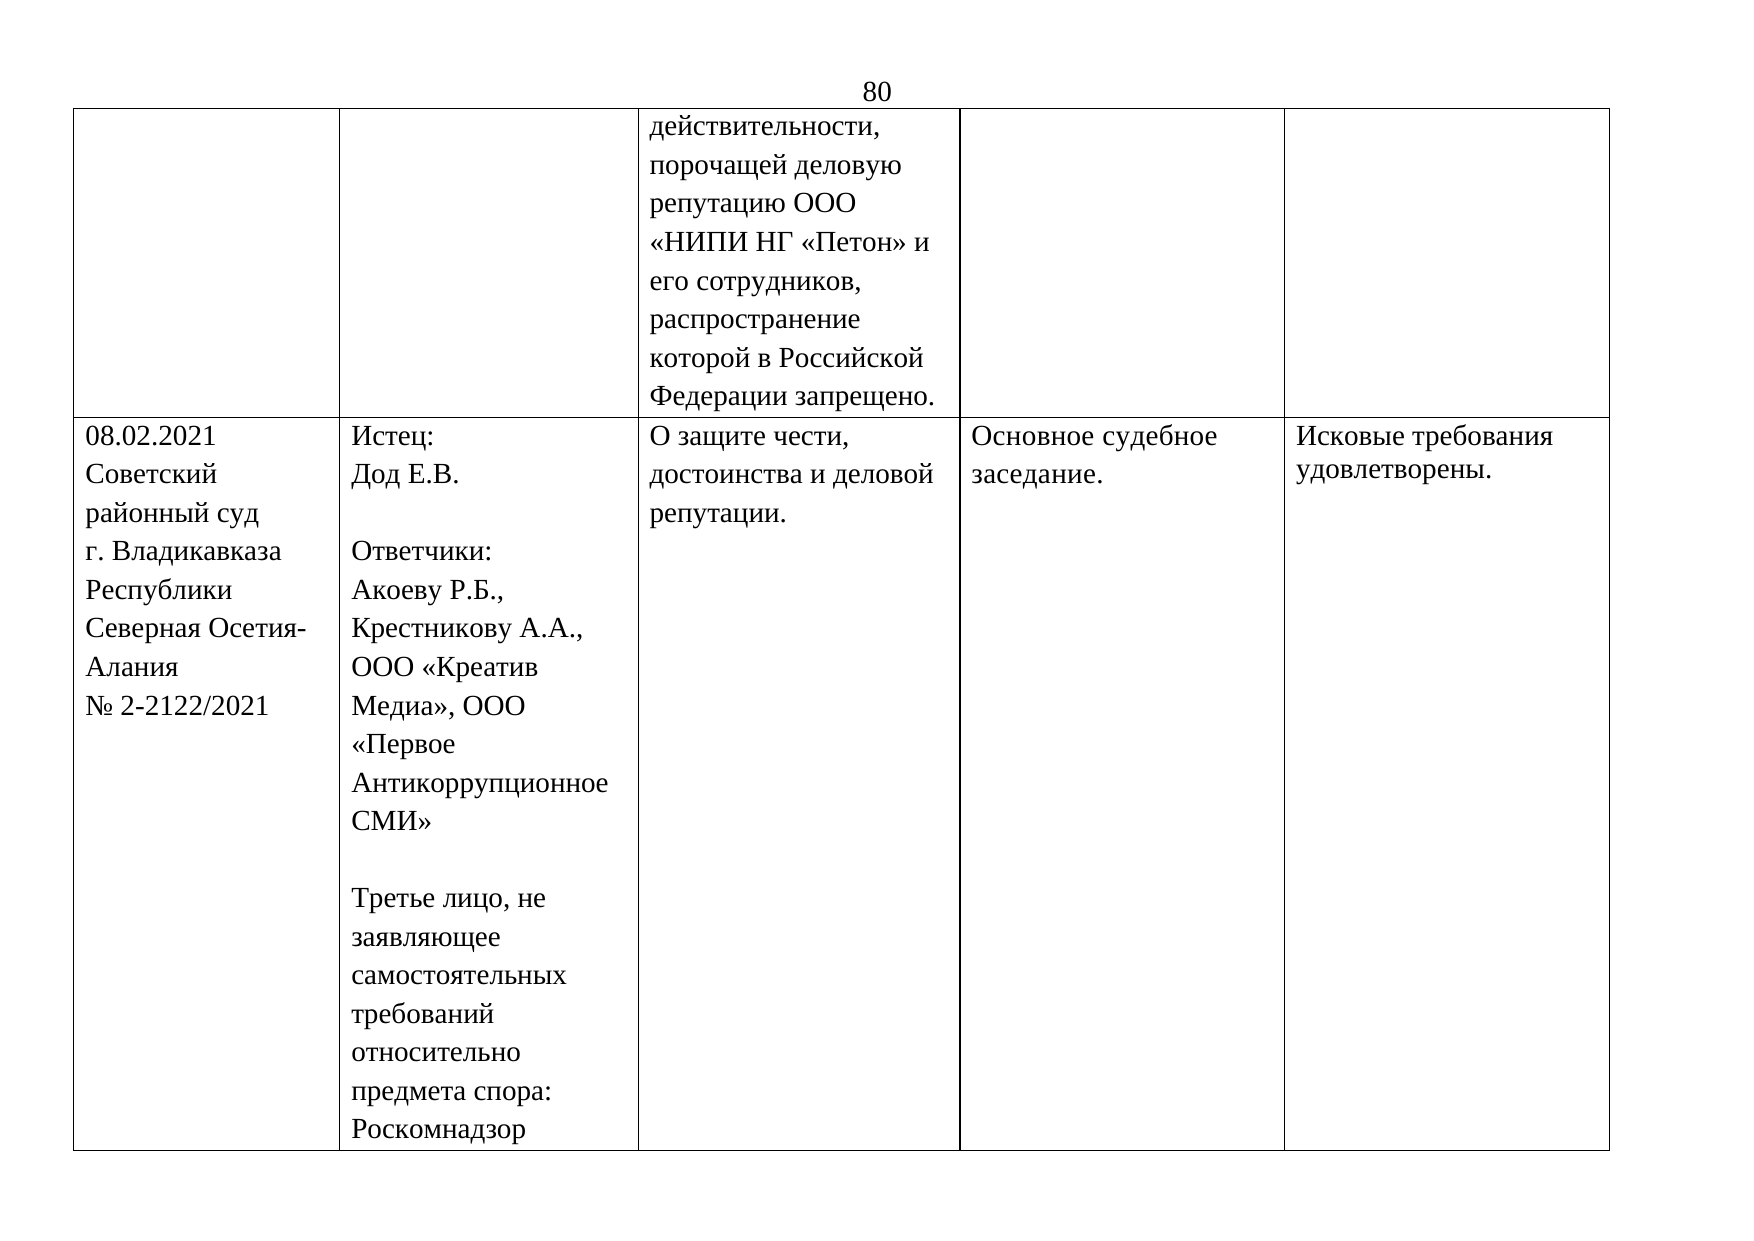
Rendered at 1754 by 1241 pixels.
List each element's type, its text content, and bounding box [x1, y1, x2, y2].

table_cell Исковые требования удовлетворены. [1285, 418, 1609, 1150]
table_cell Истец: Дод Е.В. Ответчики: Акоеву Р.Б., Крестникову А.А., ООО «Креатив Медиа», ООО «Первое Антикоррупционное СМИ» Третье лицо, не заявляющее самостоятельных требований относительно предмета спора: Роскомнадзор [340, 418, 638, 1150]
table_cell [1285, 109, 1609, 417]
table_cell О защите чести, достоинства и деловой репутации. [639, 418, 959, 1150]
table_cell 08.02.2021 Советский районный суд г. Владикавказа Республики Северная Осетия-Алания № 2-2122/2021 [74, 418, 339, 1150]
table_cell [639, 109, 959, 417]
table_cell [961, 109, 1284, 417]
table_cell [340, 109, 638, 417]
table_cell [961, 418, 1284, 1150]
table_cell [74, 109, 339, 417]
